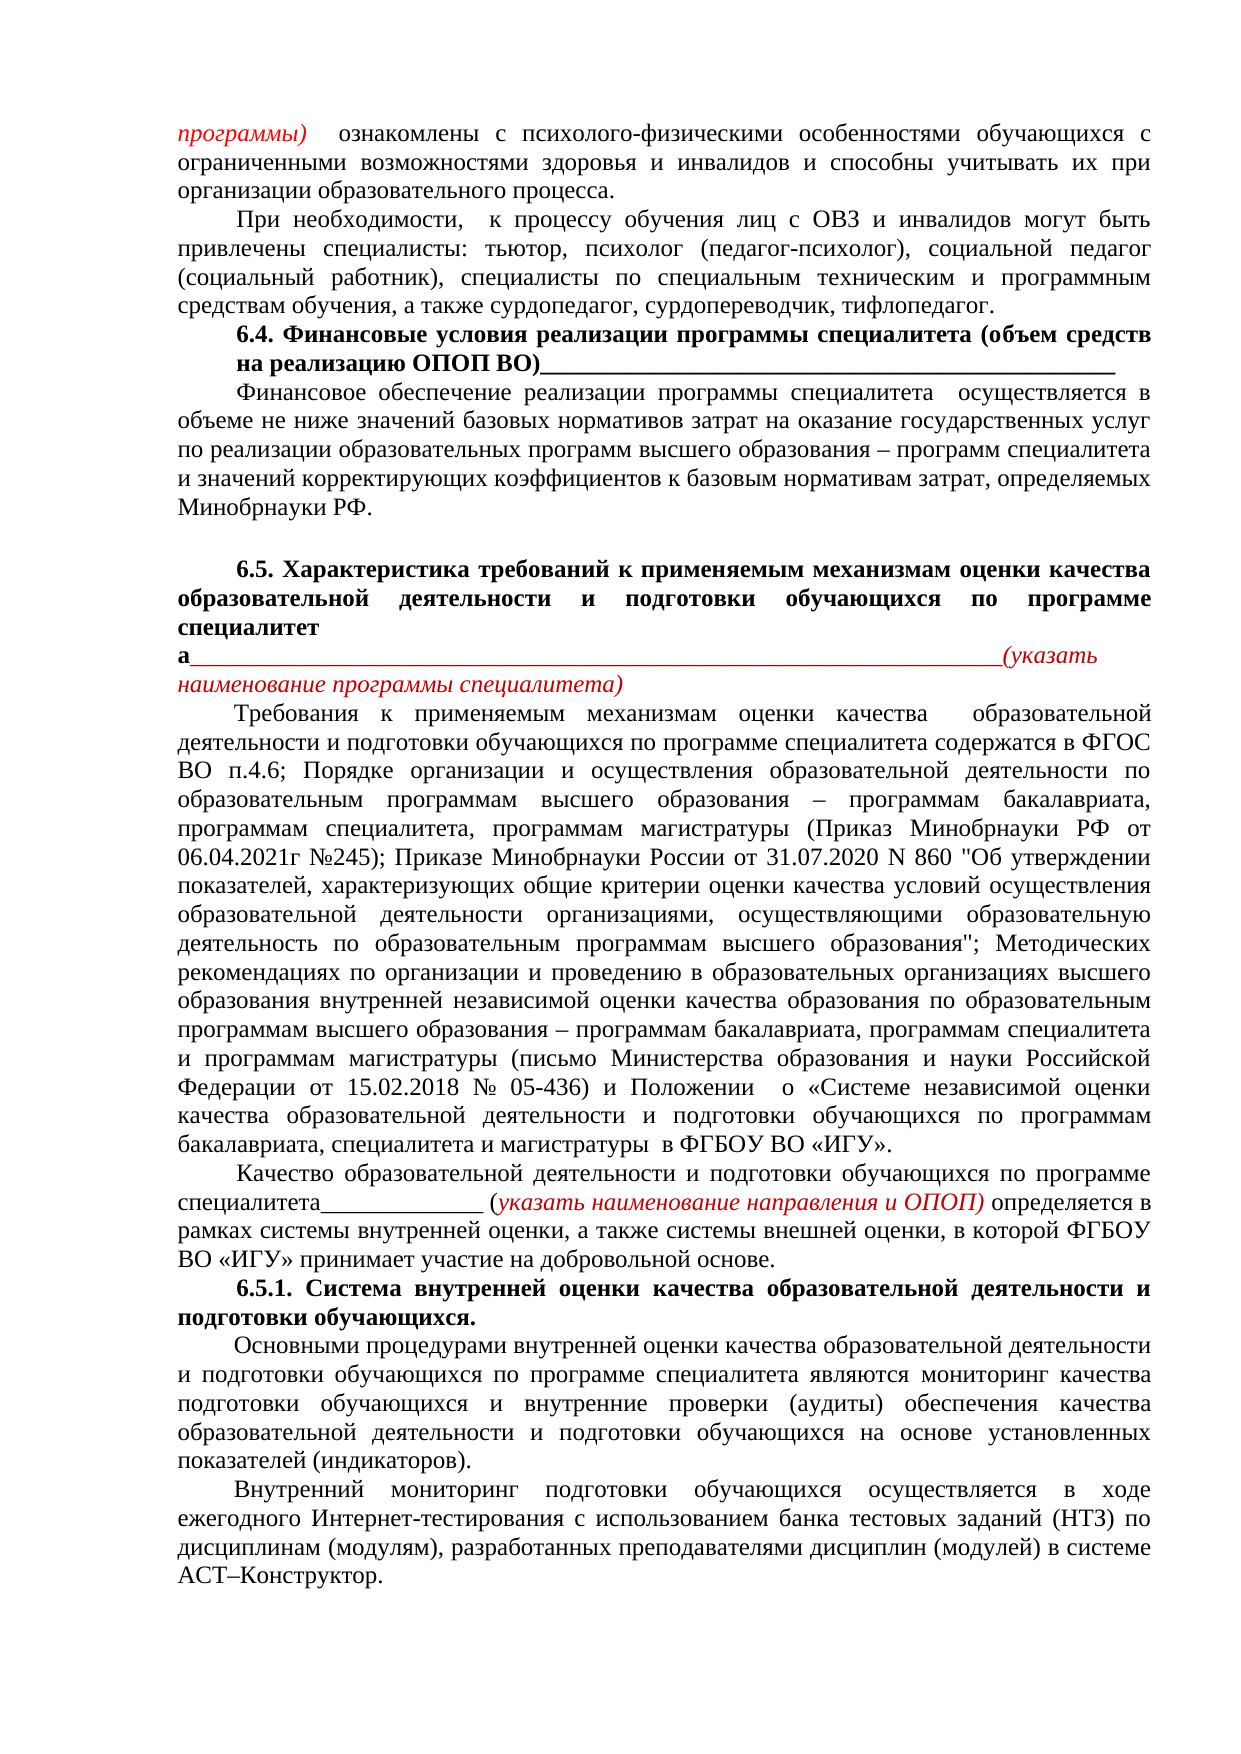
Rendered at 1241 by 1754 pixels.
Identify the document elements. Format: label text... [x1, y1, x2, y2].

text Внутренний мониторинг подготовки обучающихся осуществляется в ходе ежегодного Интернет-тестирования с использованием банка тестовых заданий (НТЗ) по дисциплинам (модулям), разработанных преподавателями дисциплин (модулей) в системе АСТ–Конструктор. [177, 1474, 1152, 1589]
text При необходимости, к процессу обучения лиц с ОВЗ и инвалидов могут быть привлечены специалисты: тьютор, психолог (педагог-психолог), социальной педагог (социальный работник), специалисты по специальным техническим и программным средствам обучения, а также сурдопедагог, сурдопереводчик, тифлопедагог. [177, 204, 1152, 319]
text 6.5. Характеристика требований к применяемым механизмам оценки качества образовательной деятельности и подготовки обучающихся по программе специалитета_________________________________________________________________(указать наименование программы специалитета) [177, 554, 1152, 698]
text 6.5.1. Система внутренней оценки качества образовательной деятельности и подготовки обучающихся. [177, 1273, 1152, 1330]
text Качество образовательной деятельности и подготовки обучающихся по программе специалитета_____________ (указать наименование направления и ОПОП) определяется в рамках системы внутренней оценки, а также системы внешней оценки, в которой ФГБОУ ВО «ИГУ» принимает участие на добровольной основе. [177, 1158, 1152, 1273]
text Финансовое обеспечение реализации программы специалитета осуществляется в объеме не ниже значений базовых нормативов затрат на оказание государственных услуг по реализации образовательных программ высшего образования – программ специалитета и значений корректирующих коэффициентов к базовым нормативам затрат, определяемых Минобрнауки РФ. [177, 377, 1152, 521]
text 6.4. Финансовые условия реализации программы специалитета (объем средств на реализацию ОПОП ВО)______________________________________________ [236, 319, 1152, 377]
text Требования к применяемым механизмам оценки качества образовательной деятельности и подготовки обучающихся по программе специалитета содержатся в ФГОС ВО п.4.6; Порядке организации и осуществления образовательной деятельности по образовательным программам высшего образования – программам бакалавриата, программам специалитета, программам магистратуры (Приказ Минобрнауки РФ от 06.04.2021г №245); Приказе Минобрнауки России от 31.07.2020 N 860 "Об утверждении показателей, характеризующих общие критерии оценки качества условий осуществления образовательной деятельности организациями, осуществляющими образовательную деятельность по образовательным программам высшего образования"; Методических рекомендациях по организации и проведению в образовательных организациях высшего образования внутренней независимой оценки качества образования по образовательным программам высшего образования – программам бакалавриата, программам специалитета и программам магистратуры (письмо Министерства образования и науки Российской Федерации от 15.02.2018 № 05-436) и Положении о «Системе независимой оценки качества образовательной деятельности и подготовки обучающихся по программам бакалавриата, специалитета и магистратуры в ФГБОУ ВО «ИГУ». [177, 698, 1152, 1158]
text Основными процедурами внутренней оценки качества образовательной деятельности и подготовки обучающихся по программе специалитета являются мониторинг качества подготовки обучающихся и внутренние проверки (аудиты) обеспечения качества образовательной деятельности и подготовки обучающихся на основе установленных показателей (индикаторов). [177, 1330, 1152, 1474]
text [177, 118, 1152, 204]
